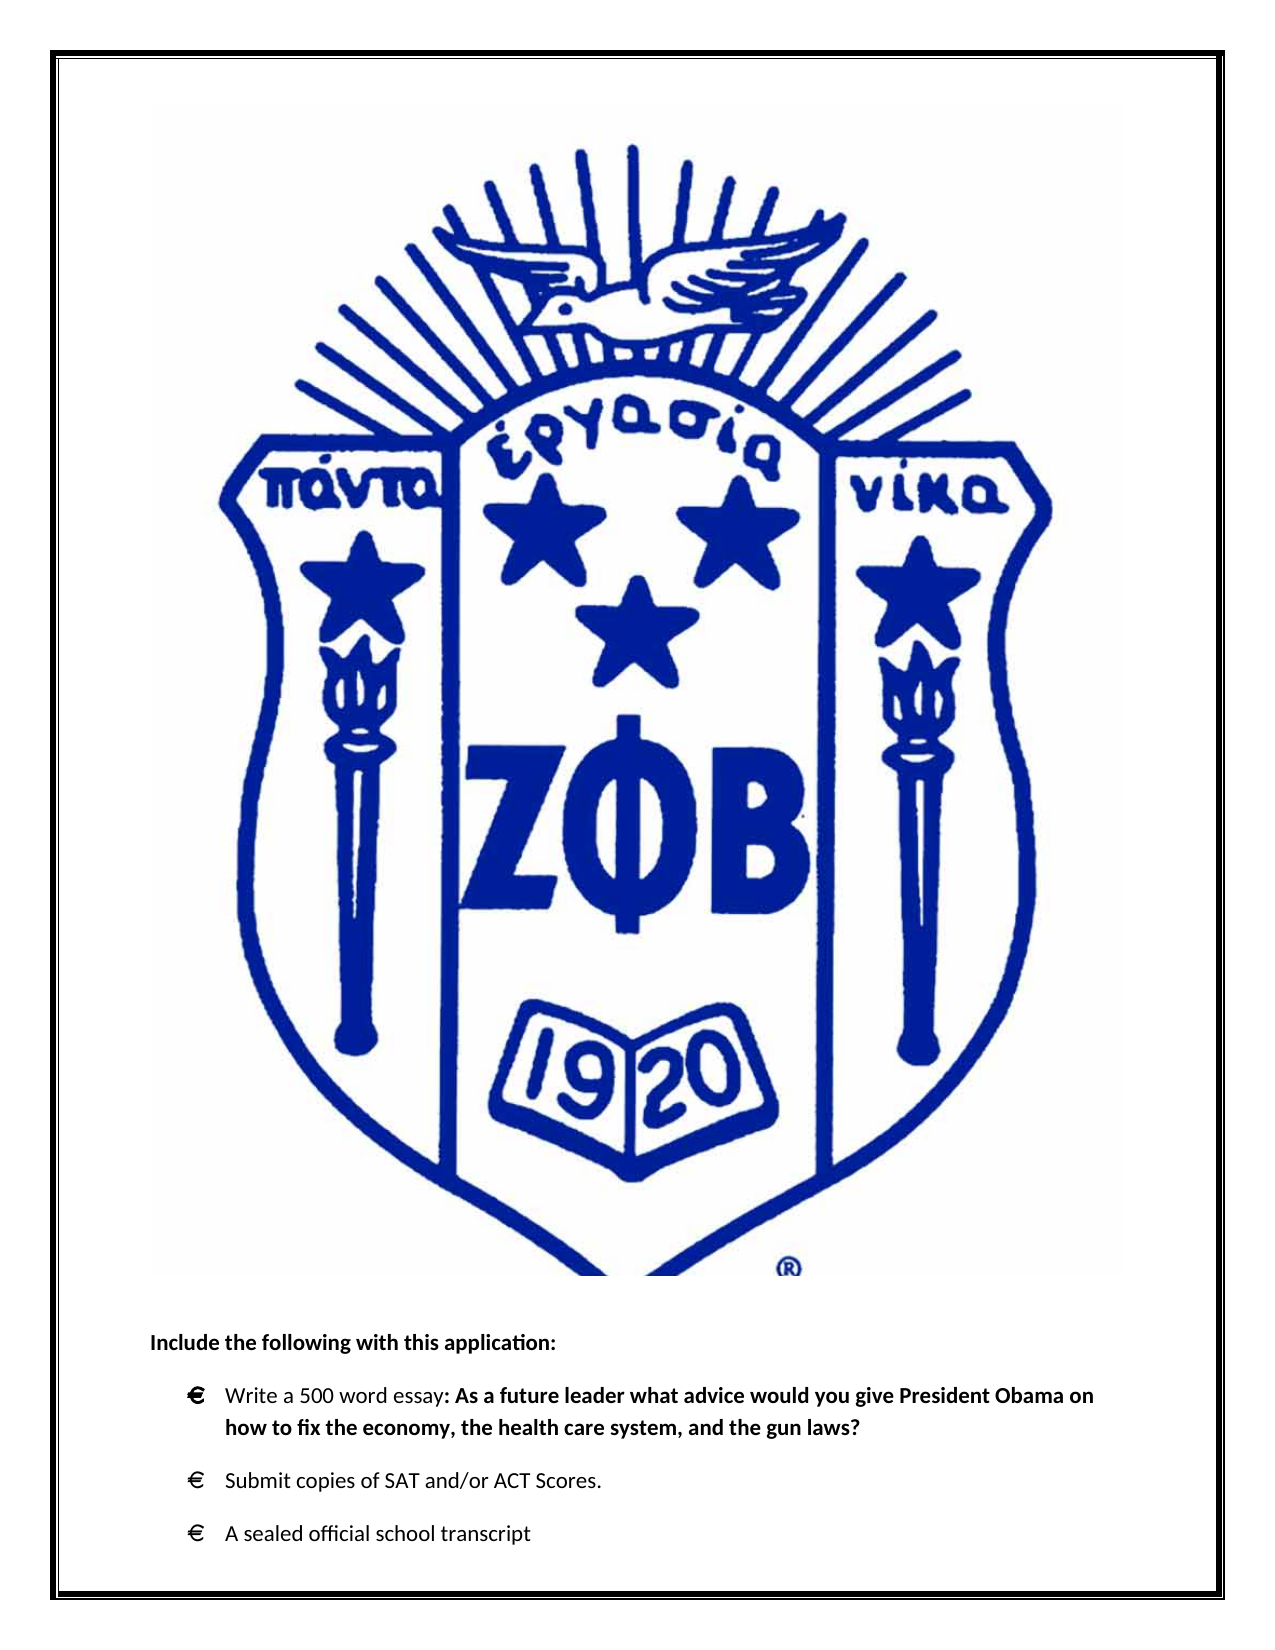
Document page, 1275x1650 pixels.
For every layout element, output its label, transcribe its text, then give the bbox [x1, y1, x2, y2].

list Submit copies of SAT and/or ACT Scores. [187, 1466, 1125, 1494]
picture [152, 103, 1123, 1276]
text Include the following with this application: [150, 1328, 1125, 1356]
list Write a 500 word essay: As a future leader what advice would you give President Obama on how to fix the economy, the health care system, and the gun laws? [187, 1381, 1125, 1441]
list A sealed official school transcript [187, 1519, 1125, 1547]
